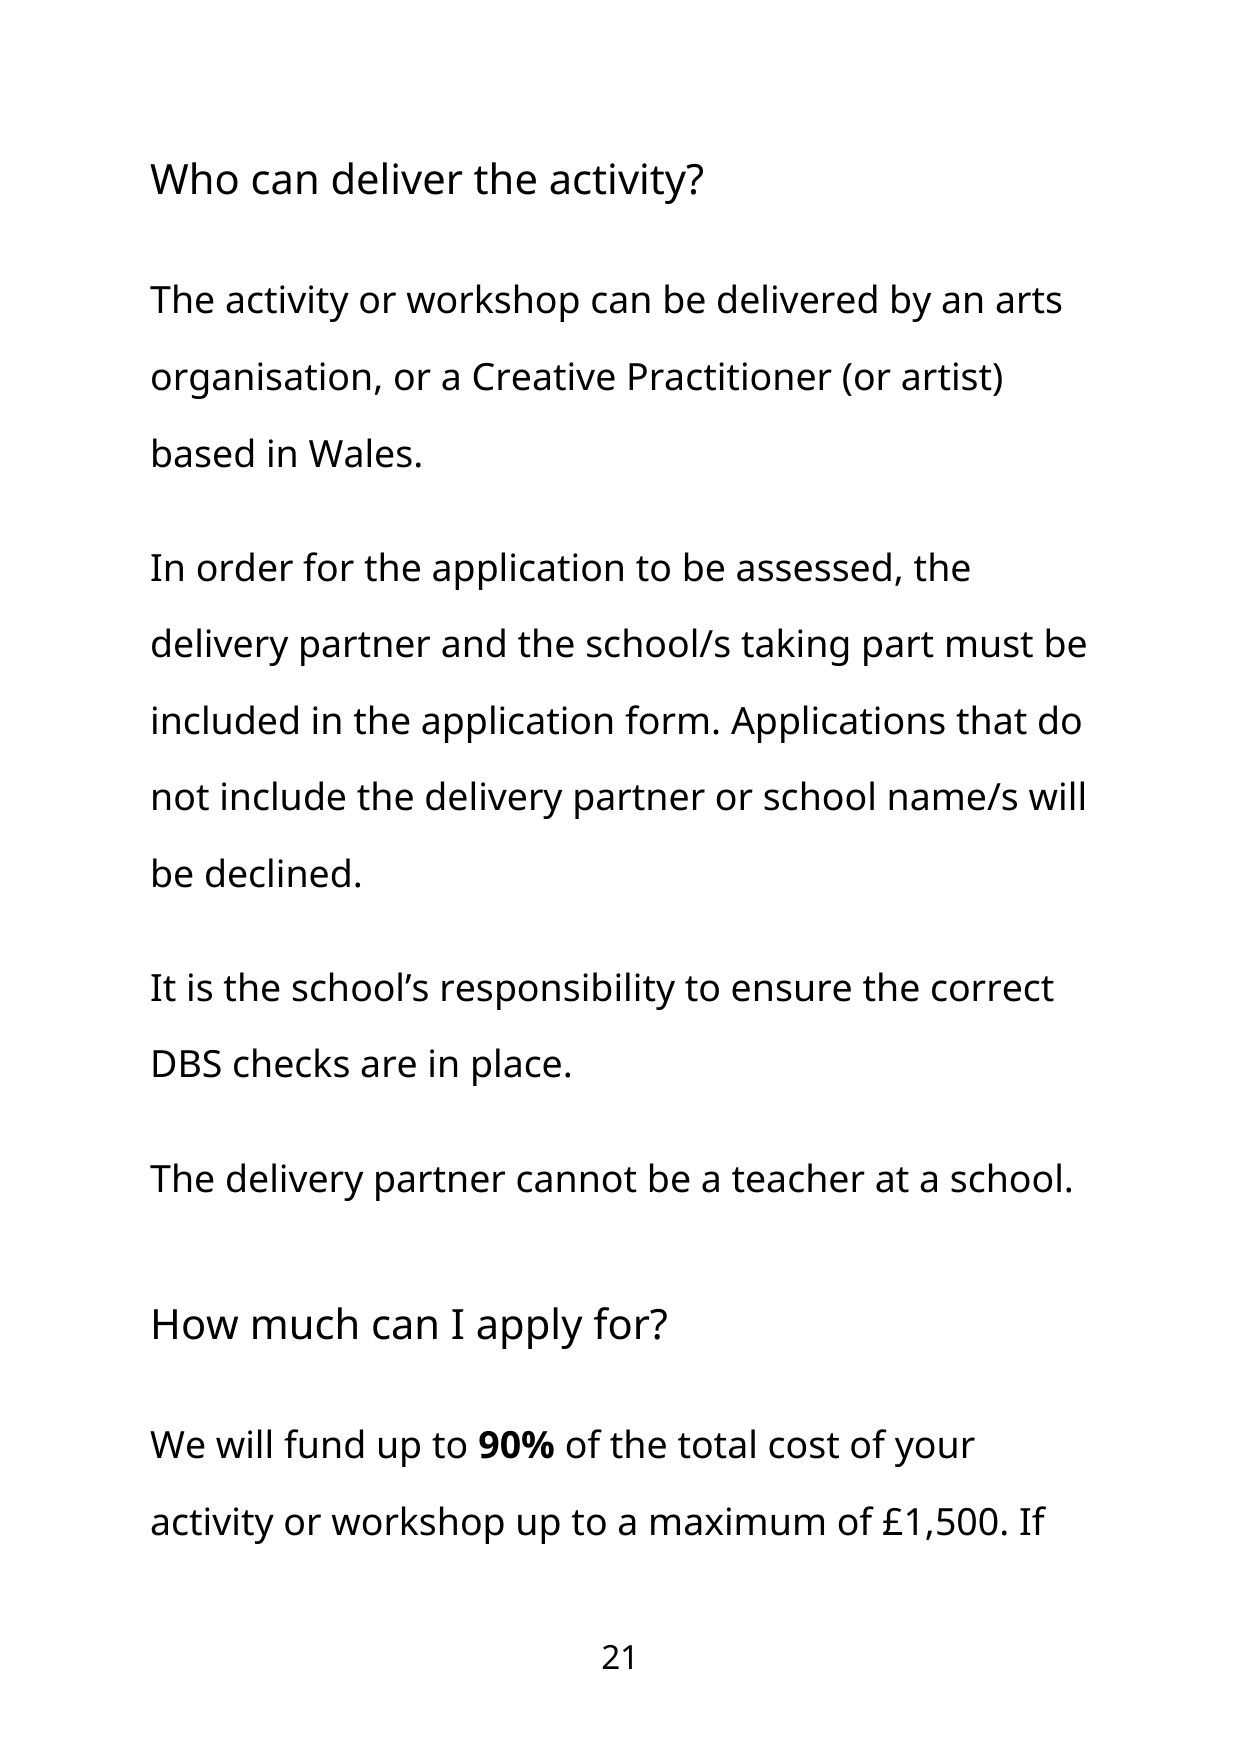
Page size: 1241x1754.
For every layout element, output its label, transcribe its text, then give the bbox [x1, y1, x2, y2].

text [150, 1419, 1090, 1546]
text In order for the application to be assessed, the delivery partner and the school/s taking part must be included in the application form. Applications that do not include the delivery partner or school name/s will be declined. [150, 541, 1090, 898]
text It is the school’s responsibility to ensure the correct DBS checks are in place. [150, 961, 1090, 1089]
text The delivery partner cannot be a teacher at a school. [150, 1152, 1090, 1203]
subtitle How much can I apply for? [150, 1295, 1090, 1352]
text The activity or workshop can be delivered by an arts organisation, or a Creative Practitioner (or artist) based in Wales. [150, 274, 1090, 478]
subtitle Who can deliver the activity? [150, 150, 1090, 207]
